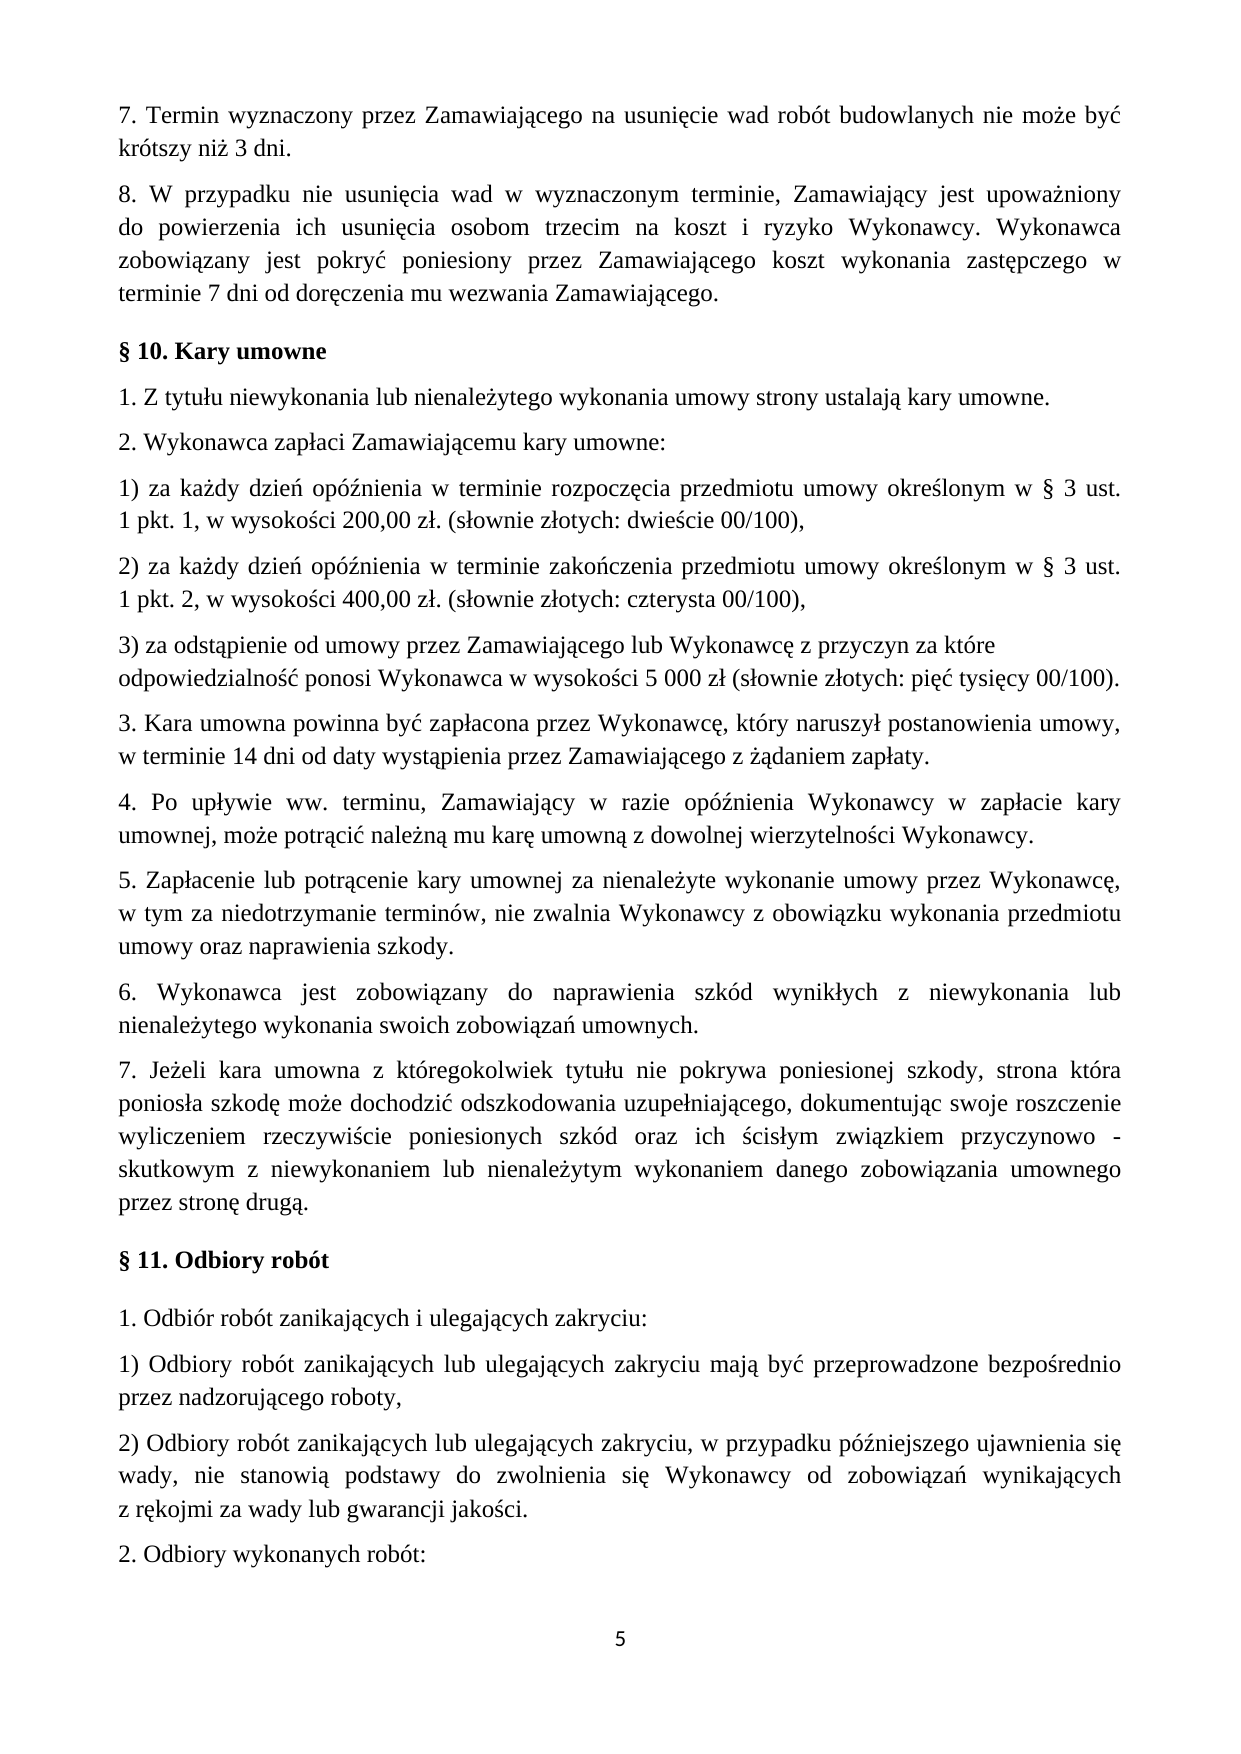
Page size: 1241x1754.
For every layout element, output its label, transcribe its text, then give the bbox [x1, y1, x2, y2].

text 3) za odstąpienie od umowy przez Zamawiającego lub Wykonawcę z przyczyn za które odpowiedzialność ponosi Wykonawca w wysokości 5 000 zł (słownie złotych: pięć tysięcy 00/100). [118, 630, 1122, 691]
text 2) Odbiory robót zanikających lub ulegających zakryciu, w przypadku późniejszego ujawnienia się wady, nie stanowią podstawy do zwolnienia się Wykonawcy od zobowiązań wynikających z rękojmi za wady lub gwarancji jakości. [118, 1428, 1122, 1522]
text 7. Termin wyznaczony przez Zamawiającego na usunięcie wad robót budowlanych nie może być krótszy niż 3 dni. [118, 100, 1122, 162]
text 6. Wykonawca jest zobowiązany do naprawienia szkód wynikłych z niewykonania lub nienależytego wykonania swoich zobowiązań umownych. [118, 977, 1122, 1039]
text 2. Wykonawca zapłaci Zamawiającemu kary umowne: [118, 427, 1122, 456]
text § 10. Kary umowne [118, 336, 1122, 365]
text 5. Zapłacenie lub potrącenie kary umownej za nienależyte wykonanie umowy przez Wykonawcę, w tym za niedotrzymanie terminów, nie zwalnia Wykonawcy z obowiązku wykonania przedmiotu umowy oraz naprawienia szkody. [118, 865, 1122, 960]
text 3. Kara umowna powinna być zapłacona przez Wykonawcę, który naruszył postanowienia umowy, w terminie 14 dni od daty wystąpienia przez Zamawiającego z żądaniem zapłaty. [118, 708, 1122, 770]
text 8. W przypadku nie usunięcia wad w wyznaczonym terminie, Zamawiający jest upoważniony do powierzenia ich usunięcia osobom trzecim na koszt i ryzyko Wykonawcy. Wykonawca zobowiązany jest pokryć poniesiony przez Zamawiającego koszt wykonania zastępczego w terminie 7 dni od doręczenia mu wezwania Zamawiającego. [118, 179, 1122, 307]
text § 11. Odbiory robót [118, 1246, 1122, 1274]
text 2) za każdy dzień opóźnienia w terminie zakończenia przedmiotu umowy określonym w § 3 ust. 1 pkt. 2, w wysokości 400,00 zł. (słownie złotych: czterysta 00/100), [118, 551, 1122, 613]
text 1. Z tytułu niewykonania lub nienależytego wykonania umowy strony ustalają kary umowne. [118, 382, 1122, 410]
text 7. Jeżeli kara umowna z któregokolwiek tytułu nie pokrywa poniesionej szkody, strona która poniosła szkodę może dochodzić odszkodowania uzupełniającego, dokumentując swoje roszczenie wyliczeniem rzeczywiście poniesionych szkód oraz ich ścisłym związkiem przyczynowo - skutkowym z niewykonaniem lub nienależytym wykonaniem danego zobowiązania umownego przez stronę drugą. [118, 1055, 1122, 1216]
text 1) Odbiory robót zanikających lub ulegających zakryciu mają być przeprowadzone bezpośrednio przez nadzorującego roboty, [118, 1349, 1122, 1411]
text 1. Odbiór robót zanikających i ulegających zakryciu: [118, 1303, 1122, 1332]
text 2. Odbiory wykonanych robót: [118, 1539, 1122, 1568]
text 4. Po upływie ww. terminu, Zamawiający w razie opóźnienia Wykonawcy w zapłacie kary umownej, może potrącić należną mu karę umowną z dowolnej wierzytelności Wykonawcy. [118, 787, 1122, 848]
text 1) za każdy dzień opóźnienia w terminie rozpoczęcia przedmiotu umowy określonym w § 3 ust. 1 pkt. 1, w wysokości 200,00 zł. (słownie złotych: dwieście 00/100), [118, 473, 1122, 534]
